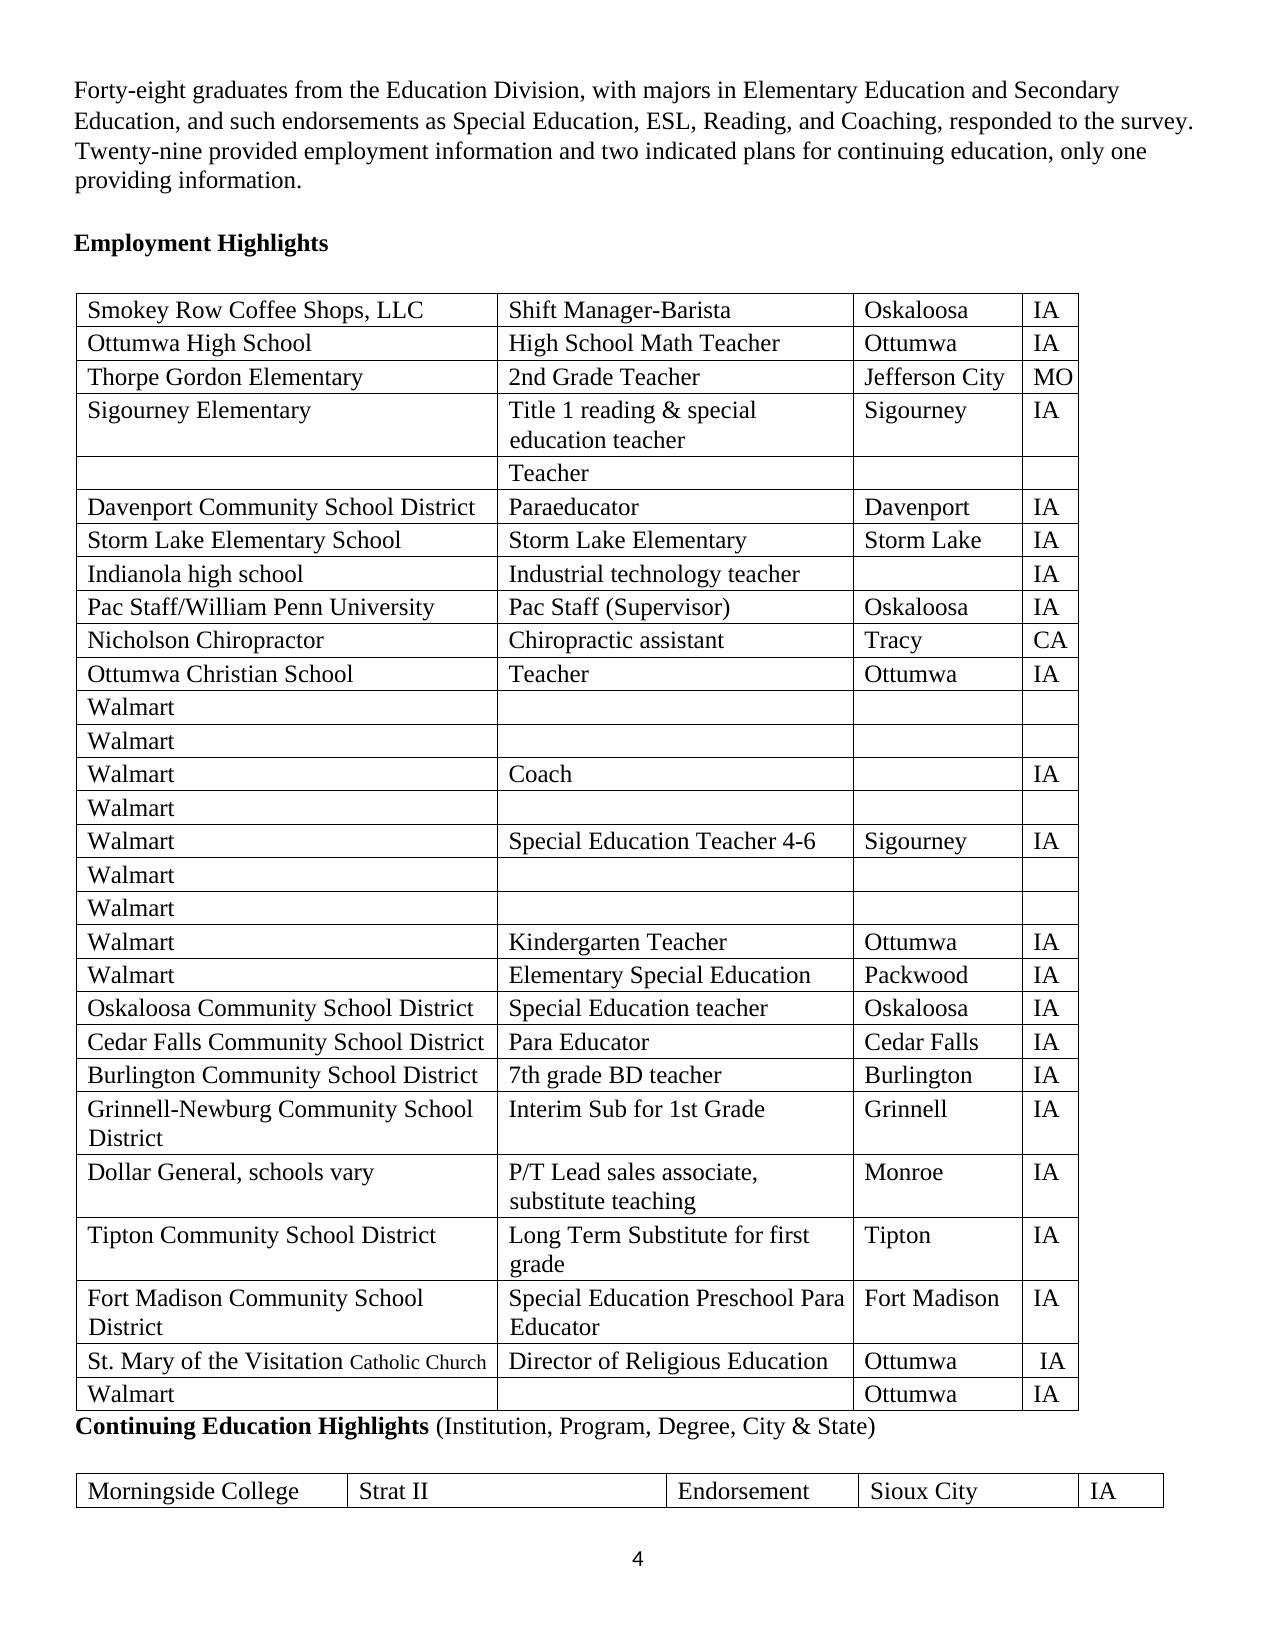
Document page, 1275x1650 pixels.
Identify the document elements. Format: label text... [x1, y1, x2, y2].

table_cell P/T Lead sales associate, substitute teaching [498, 1155, 853, 1217]
table_cell Monroe [854, 1155, 1022, 1217]
table_cell Chiropractic assistant [498, 624, 853, 657]
table_cell Grinnell-Newburg Community School District [77, 1092, 497, 1154]
table_cell Jefferson City [854, 361, 1022, 393]
table_cell Oskaloosa Community School District [77, 992, 497, 1024]
table_cell Davenport Community School District [77, 490, 497, 523]
table_cell Elementary Special Education [498, 959, 853, 991]
table_cell Tracy [854, 624, 1022, 657]
table_cell Nicholson Chiropractor [77, 624, 497, 657]
table_header Oskaloosa [854, 294, 1022, 326]
table_cell High School Math Teacher [498, 327, 853, 359]
table_cell Ottumwa High School [77, 327, 497, 359]
table_cell IA [1023, 557, 1078, 590]
table_cell Walmart [77, 791, 497, 824]
table_cell IA [1023, 825, 1078, 857]
text Education, and such endorsements as Special Education, ESL, Reading, and Coaching, responded to the survey. Twenty-nine provided employment information and two indicated plans for continuing education, only one providing information. [73, 106, 1196, 194]
table_cell [498, 691, 853, 723]
table_cell IA [1023, 959, 1078, 991]
table_cell Title 1 reading & special education teacher [498, 394, 853, 456]
table_cell Grinnell [854, 1092, 1022, 1154]
table_cell Industrial technology teacher [498, 557, 853, 590]
table_cell Long Term Substitute for first grade [498, 1218, 853, 1280]
table_cell Burlington Community School District [77, 1059, 497, 1091]
table_cell [854, 725, 1022, 757]
table_cell IA [1023, 1344, 1078, 1377]
table_cell Davenport [854, 490, 1022, 523]
table_cell Sigourney Elementary [77, 394, 497, 456]
table_cell [1023, 892, 1078, 924]
table_cell Walmart [77, 691, 497, 723]
table_cell [1023, 858, 1078, 891]
text Forty-eight graduates from the Education Division, with majors in Elementary Education and Secondary [73, 76, 1196, 104]
table_header Endorsement [667, 1474, 858, 1507]
table_cell [854, 892, 1022, 924]
table_cell [854, 457, 1022, 489]
table_cell Walmart [77, 725, 497, 757]
table_cell IA [1023, 1155, 1078, 1217]
table_cell Ottumwa [854, 925, 1022, 957]
table_cell Oskaloosa [854, 591, 1022, 623]
table_cell Walmart [77, 892, 497, 924]
table_cell Special Education teacher [498, 992, 853, 1024]
table_cell Sigourney [854, 394, 1022, 456]
table_cell Thorpe Gordon Elementary [77, 361, 497, 393]
table_cell IA [1023, 490, 1078, 523]
table_cell IA [1023, 992, 1078, 1024]
table_header IA [1079, 1474, 1163, 1507]
table_cell 7th grade BD teacher [498, 1059, 853, 1091]
table_cell Director of Religious Education [498, 1344, 853, 1377]
table_header IA [1023, 294, 1078, 326]
table_cell St. Mary of the Visitation Catholic Church [77, 1344, 497, 1377]
table_cell IA [1023, 1025, 1078, 1058]
table_cell IA [1023, 327, 1078, 359]
table_cell IA [1023, 524, 1078, 556]
table_cell Interim Sub for 1st Grade [498, 1092, 853, 1154]
table_cell IA [1023, 658, 1078, 690]
table_cell [1023, 457, 1078, 489]
table_cell [1023, 791, 1078, 824]
table_cell [498, 791, 853, 824]
table_cell Coach [498, 758, 853, 790]
table_cell Ottumwa [854, 658, 1022, 690]
table_cell IA [1023, 1059, 1078, 1091]
table_cell Cedar Falls Community School District [77, 1025, 497, 1058]
table_cell Fort Madison Community School District [77, 1281, 497, 1343]
table_cell Walmart [77, 858, 497, 891]
table_cell IA [1023, 591, 1078, 623]
table_cell Storm Lake Elementary [498, 524, 853, 556]
table_cell Paraeducator [498, 490, 853, 523]
table_header Morningside College [77, 1474, 347, 1507]
table_cell IA [1023, 925, 1078, 957]
table_cell IA [1023, 1378, 1078, 1410]
table_cell IA [1023, 1218, 1078, 1280]
table_cell Special Education Preschool Para Educator [498, 1281, 853, 1343]
table_cell Burlington [854, 1059, 1022, 1091]
table_cell [77, 457, 497, 489]
table_cell [498, 892, 853, 924]
table_cell Packwood [854, 959, 1022, 991]
table_cell [498, 1378, 853, 1410]
table_cell Pac Staff (Supervisor) [498, 591, 853, 623]
table_cell Teacher [498, 658, 853, 690]
table_cell Walmart [77, 959, 497, 991]
table_cell Ottumwa [854, 327, 1022, 359]
table_cell Ottumwa [854, 1344, 1022, 1377]
table_header Shift Manager-Barista [498, 294, 853, 326]
table_cell CA [1023, 624, 1078, 657]
table_cell IA [1023, 758, 1078, 790]
table_cell [854, 858, 1022, 891]
table_cell Walmart [77, 1378, 497, 1410]
table_cell Kindergarten Teacher [498, 925, 853, 957]
table_cell Fort Madison [854, 1281, 1022, 1343]
table_cell Pac Staff/William Penn University [77, 591, 497, 623]
table_cell Sigourney [854, 825, 1022, 857]
table_cell [1023, 691, 1078, 723]
table_header Sioux City [859, 1474, 1078, 1507]
table_header Smokey Row Coffee Shops, LLC [77, 294, 497, 326]
table_cell [854, 791, 1022, 824]
table_cell Walmart [77, 758, 497, 790]
subtitle Employment Highlights [73, 228, 1196, 256]
table_cell Special Education Teacher 4-6 [498, 825, 853, 857]
table_cell [854, 758, 1022, 790]
table_cell Indianola high school [77, 557, 497, 590]
table_cell Dollar General, schools vary [77, 1155, 497, 1217]
table_cell IA [1023, 1281, 1078, 1343]
table_cell Para Educator [498, 1025, 853, 1058]
table_cell Storm Lake Elementary School [77, 524, 497, 556]
table_cell [854, 691, 1022, 723]
table_cell Oskaloosa [854, 992, 1022, 1024]
table_cell Storm Lake [854, 524, 1022, 556]
table_cell Ottumwa Christian School [77, 658, 497, 690]
table_cell IA [1023, 1092, 1078, 1154]
table_cell [498, 725, 853, 757]
table_header Strat II [348, 1474, 666, 1507]
table_cell 2nd Grade Teacher [498, 361, 853, 393]
table_cell MO [1023, 361, 1078, 393]
text Continuing Education Highlights (Institution, Program, Degree, City & State) [75, 1411, 1196, 1440]
table_cell [854, 557, 1022, 590]
table_cell [1023, 725, 1078, 757]
table_cell Ottumwa [854, 1378, 1022, 1410]
table_cell Tipton Community School District [77, 1218, 497, 1280]
table_cell [498, 858, 853, 891]
table_cell Teacher [498, 457, 853, 489]
table_cell Tipton [854, 1218, 1022, 1280]
table_cell Cedar Falls [854, 1025, 1022, 1058]
table_cell Walmart [77, 925, 497, 957]
table_cell Walmart [77, 825, 497, 857]
table_cell IA [1023, 394, 1078, 456]
